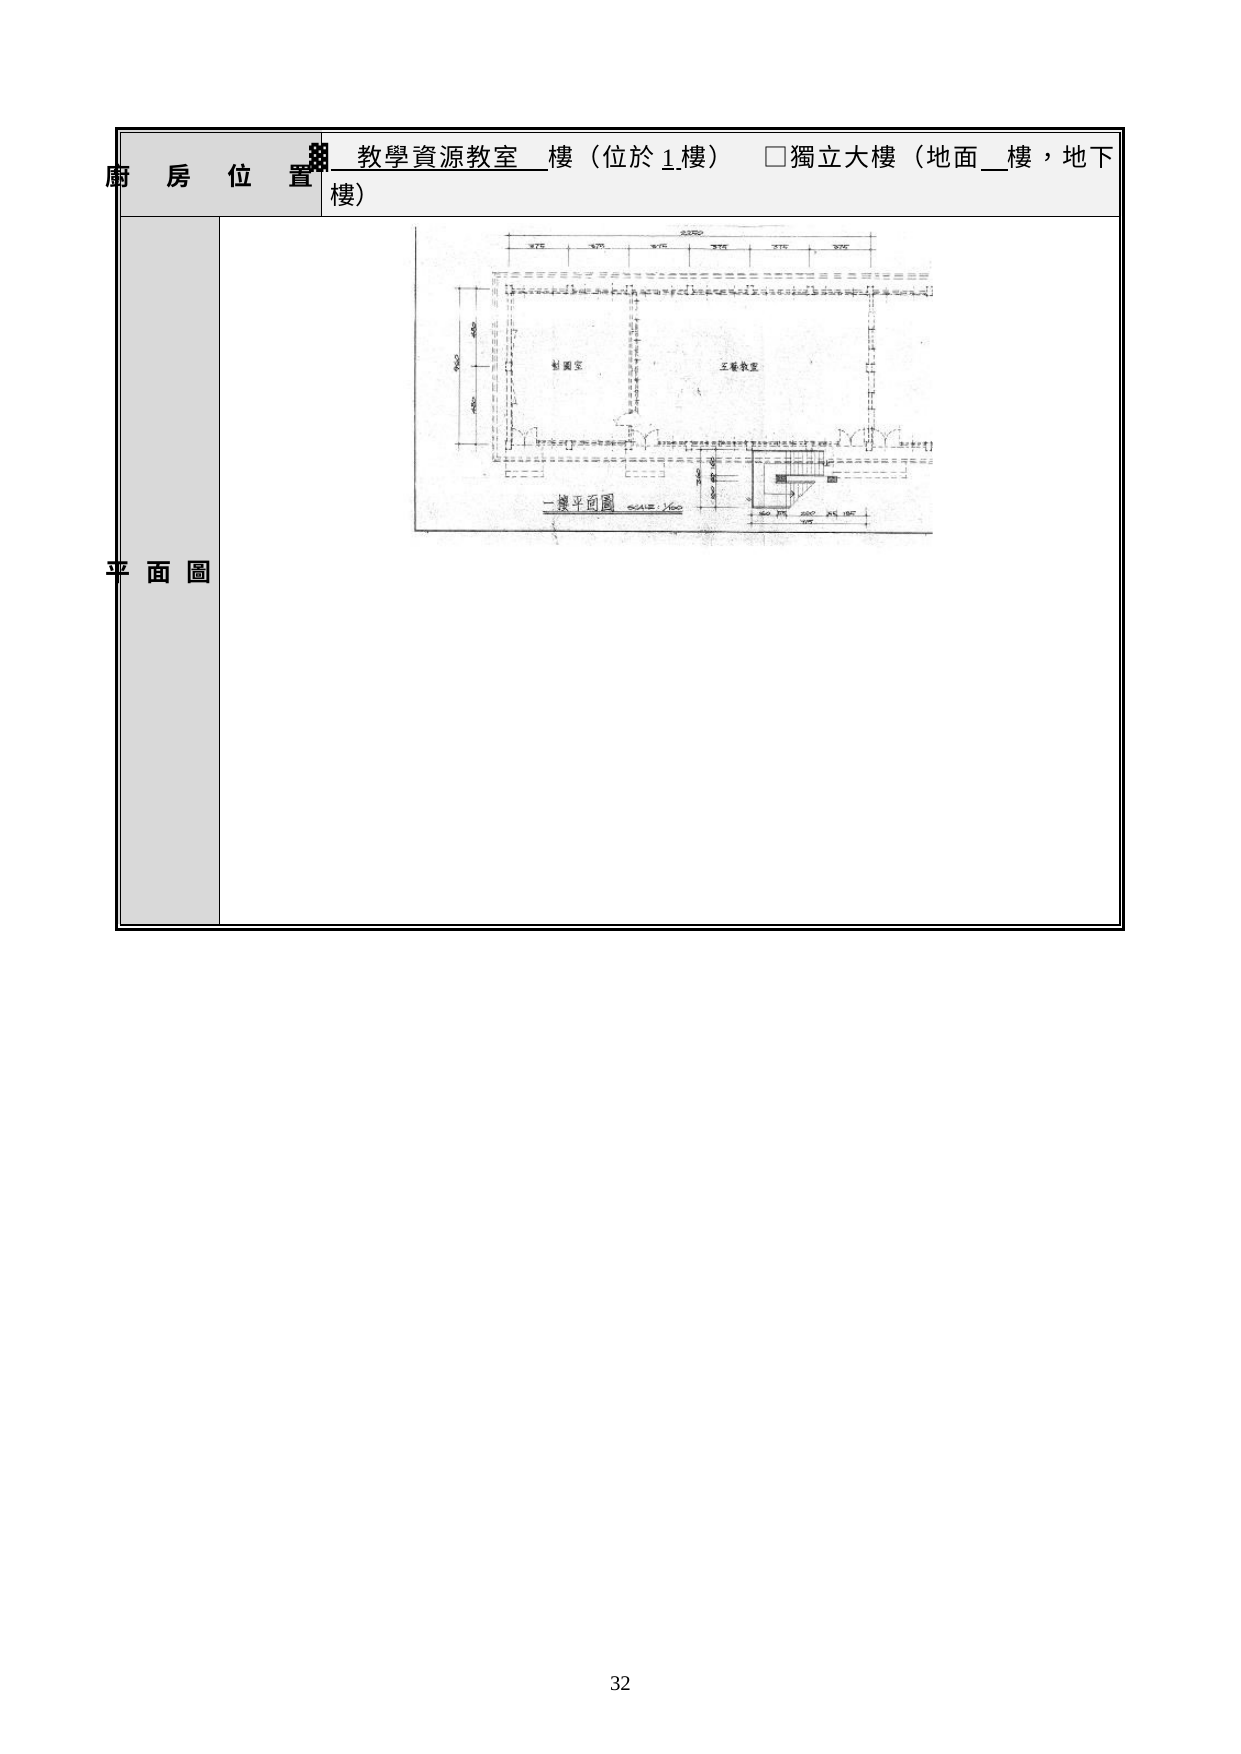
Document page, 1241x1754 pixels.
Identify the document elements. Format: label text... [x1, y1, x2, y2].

table_header ▓ 教學資源教室 樓（位於1樓） □獨立大樓（地面 樓，地下 樓） [322, 133, 1119, 216]
table_cell 平面圖 [121, 217, 219, 924]
table_cell [220, 217, 1119, 924]
table_header 廚房位置 [121, 133, 321, 216]
picture [402, 223, 933, 569]
